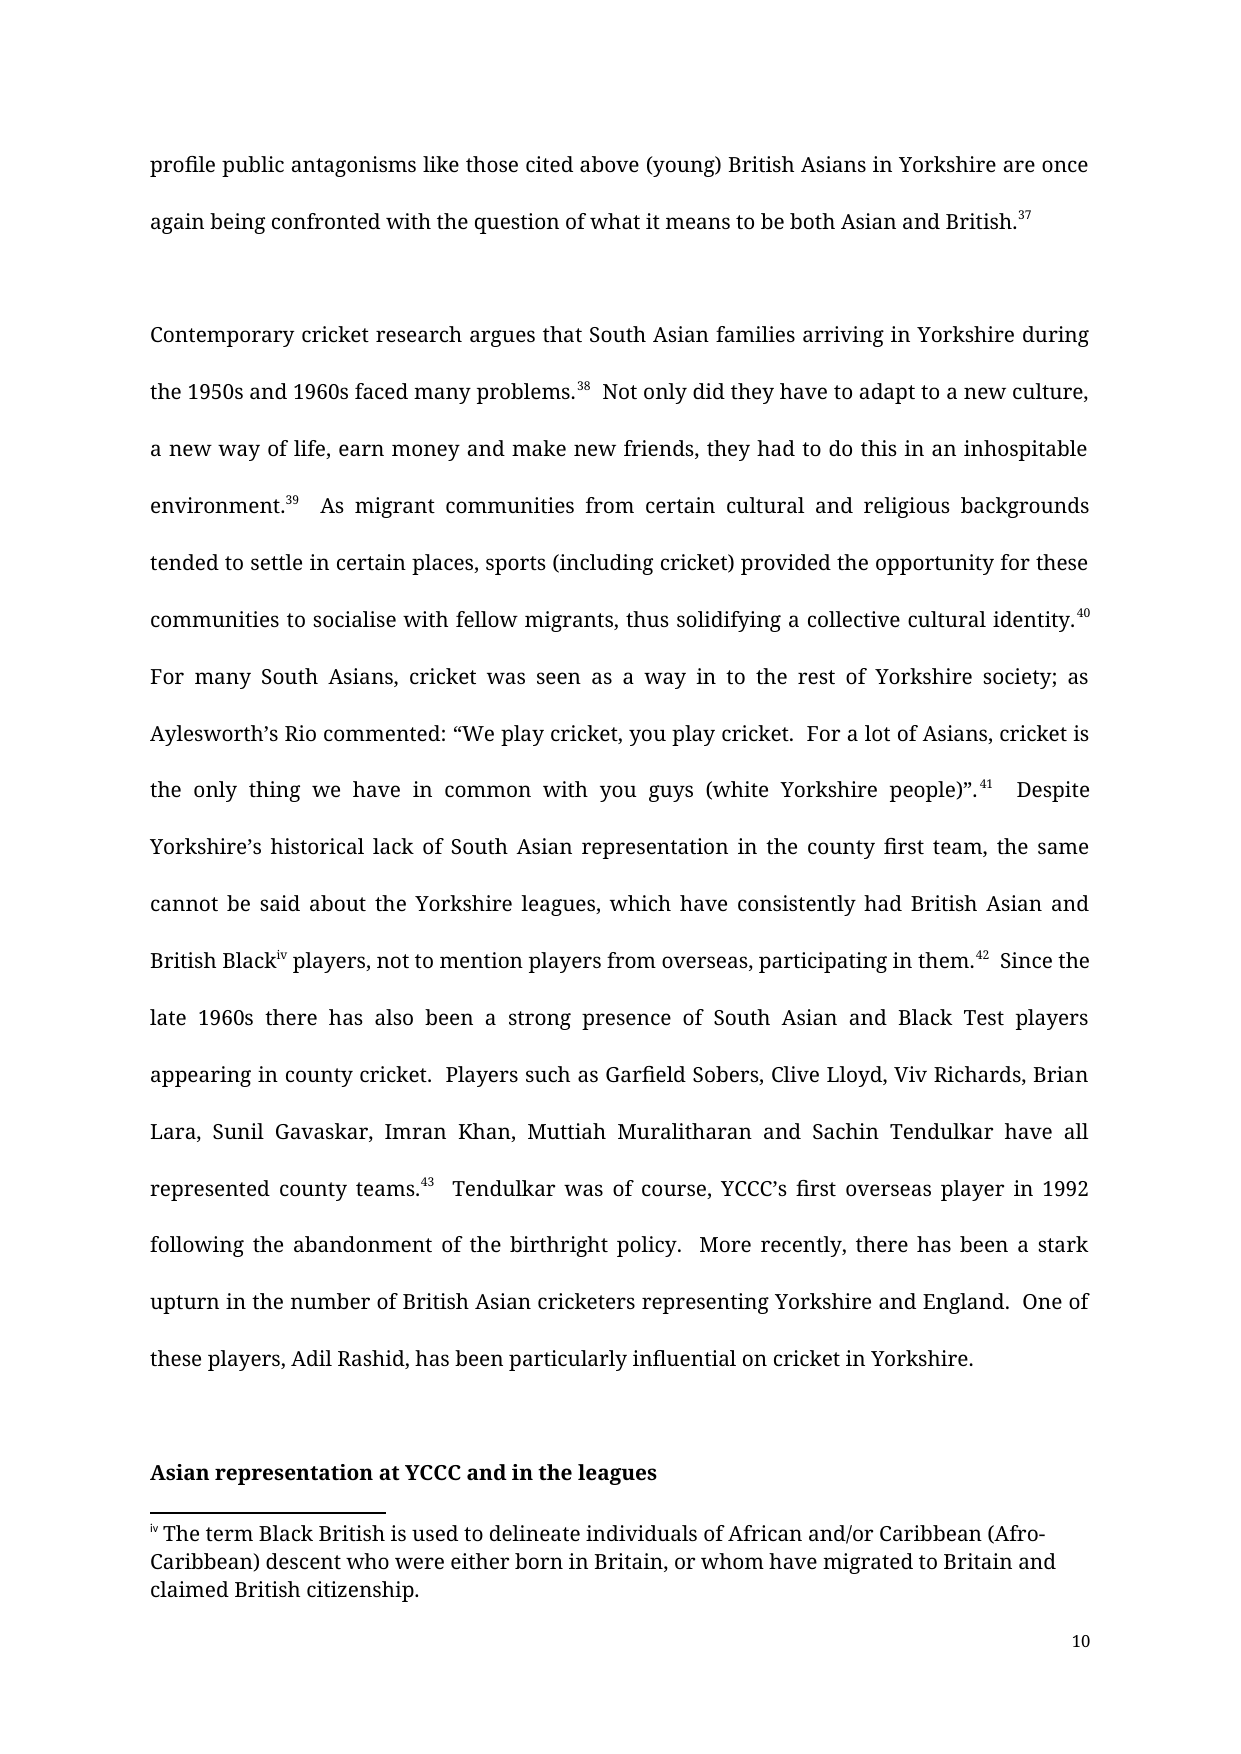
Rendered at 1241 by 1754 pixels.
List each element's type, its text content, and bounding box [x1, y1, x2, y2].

text Asian representation at YCCC and in the leagues [150, 1458, 1090, 1487]
text Contemporary cricket research argues that South Asian families arriving in Yorkshire during the 1950s and 1960s faced many problems. Not only did they have to adapt to a new culture, a new way of life, earn money and make new friends, they had to do this in an inhospitable environment. As migrant communities from certain cultural and religious backgrounds tended to settle in certain places, sports (including cricket) provided the opportunity for these communities to socialise with fellow migrants, thus solidifying a collective cultural identity. For many South Asians, cricket was seen as a way in to the rest of Yorkshire society; as Aylesworth’s Rio commented: “We play cricket, you play cricket. For a lot of Asians, cricket is the only thing we have in common with you guys (white Yorkshire people)”. Despite Yorkshire’s historical lack of South Asian representation in the county first team, the same cannot be said about the Yorkshire leagues, which have consistently had British Asian and British Black players, not to mention players from overseas, participating in them. Since the late 1960s there has also been a strong presence of South Asian and Black Test players appearing in county cricket. Players such as Garfield Sobers, Clive Lloyd, Viv Richards, Brian Lara, Sunil Gavaskar, Imran Khan, Muttiah Muralitharan and Sachin Tendulkar have all represented county teams. Tendulkar was of course, YCCC’s first overseas player in 1992 following the abandonment of the birthright policy. More recently, there has been a stark upturn in the number of British Asian cricketers representing Yorkshire and England. One of these players, Adil Rashid, has been particularly influential on cricket in Yorkshire. [150, 321, 1090, 1373]
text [150, 150, 1090, 235]
